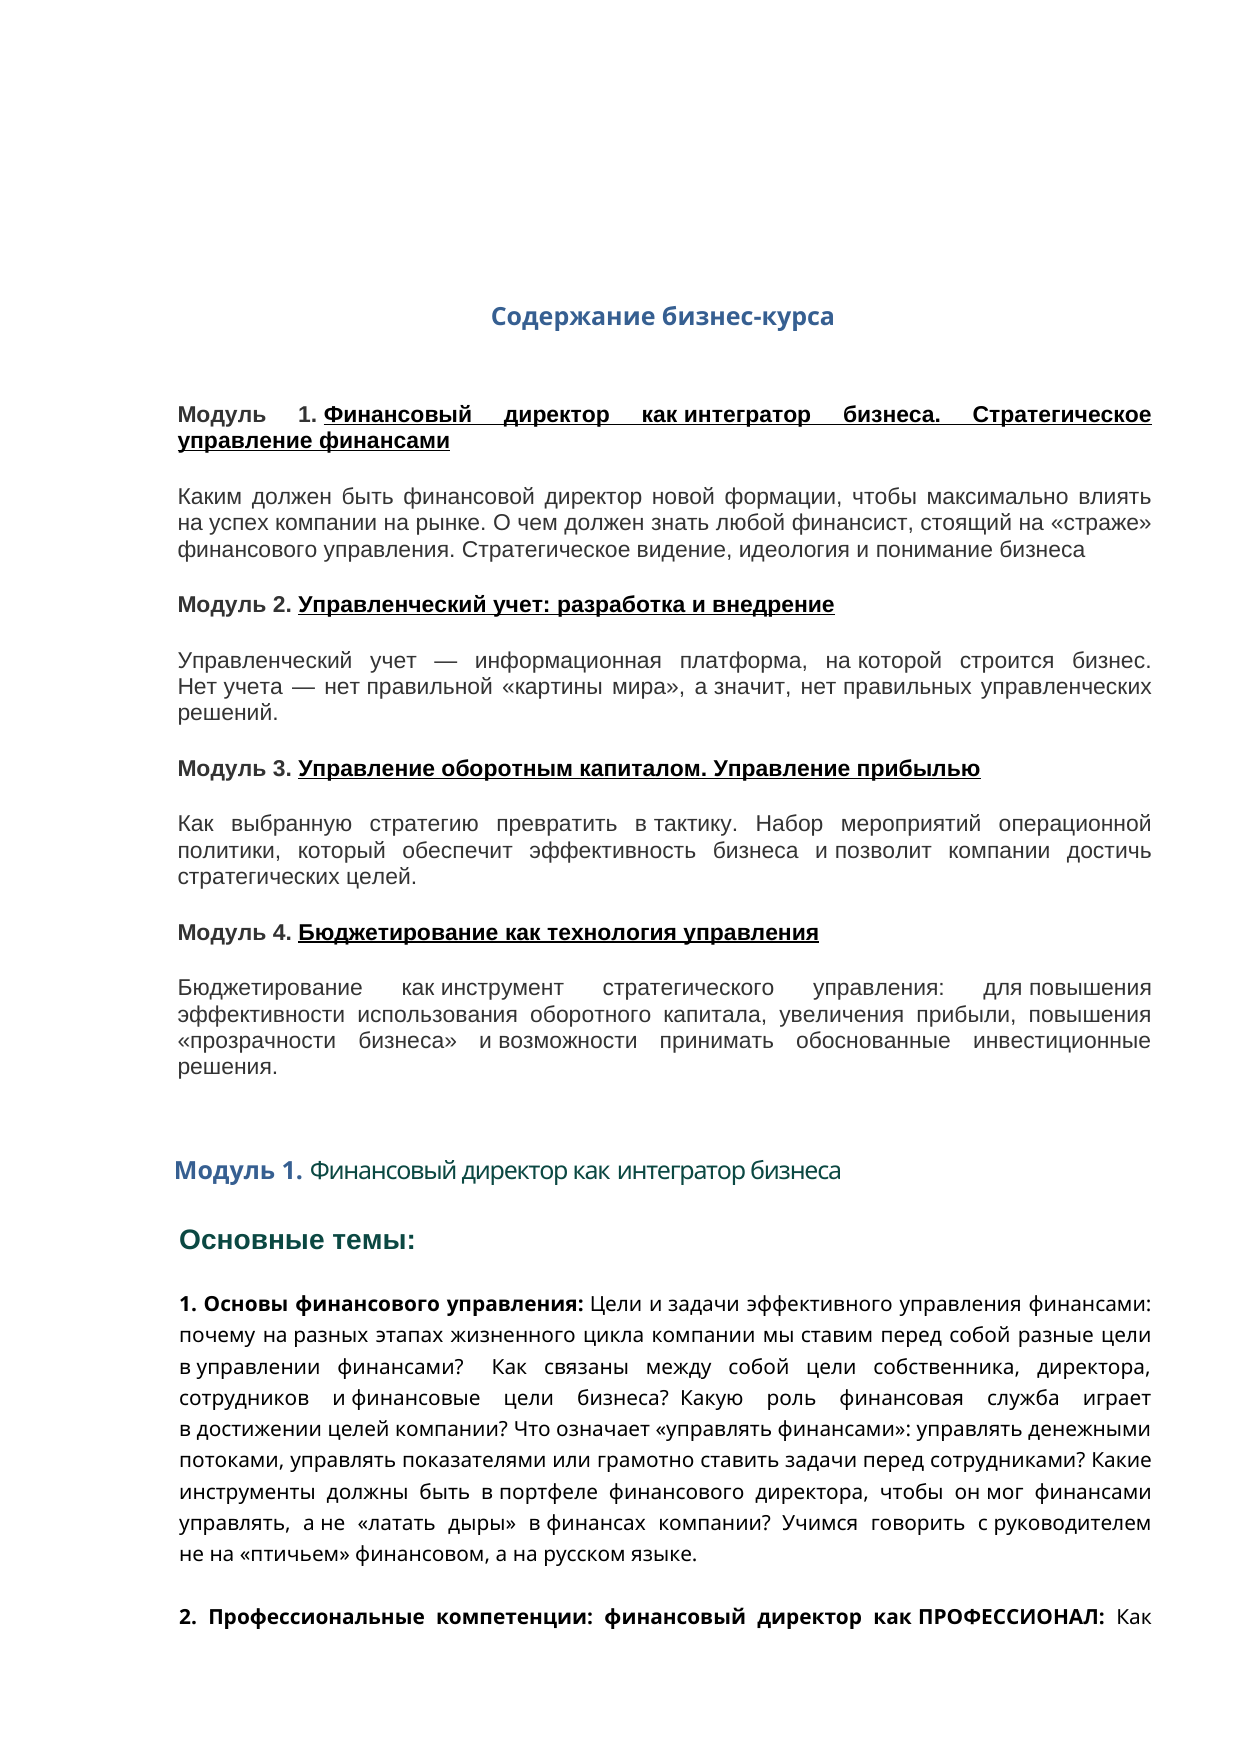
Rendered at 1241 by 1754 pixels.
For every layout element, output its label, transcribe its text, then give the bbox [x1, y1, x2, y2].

text Модуль 2. Управленческий учет: разработка и внедрение [177, 591, 1152, 617]
subtitle Модуль 1. Финансовый директор как интегратор бизнеса [174, 1153, 1152, 1187]
text Каким должен быть финансовой директор новой формации, чтобы максимально влиять на успех компании на рынке. О чем должен знать любой финансист, стоящий на «страже» финансового управления. Стратегическое видение, идеология и понимание бизнеса [177, 483, 1152, 562]
subtitle Содержание бизнес-курса [174, 298, 1152, 332]
text Основные темы: [179, 1223, 1152, 1255]
text Бюджетирование как инструмент стратегического управления: для повышения эффективности использования оборотного капитала, увеличения прибыли, повышения «прозрачности бизнеса» и возможности принимать обоснованные инвестиционные решения. [177, 974, 1152, 1079]
text Управленческий учет — информационная платформа, на которой строится бизнес. Нет учета — нет правильной «картины мира», а значит, нет правильных управленческих решений. [177, 647, 1152, 726]
subtitle 1. Основы финансового управления: Цели и задачи эффективного управления финансами: почему на разных этапах жизненного цикла компании мы ставим перед собой разные цели в управлении финансами? Как связаны между собой цели собственника, директора, сотрудников и финансовые цели бизнеса? Какую роль финансовая служба играет в достижении целей компании? Что означает «управлять финансами»: управлять денежными потоками, управлять показателями или грамотно ставить задачи перед сотрудниками? Какие инструменты должны быть в портфеле финансового директора, чтобы он мог финансами управлять, а не «латать дыры» в финансах компании? Учимся говорить с руководителем не на «птичьем» финансовом, а на русском языке. [179, 1255, 1152, 1568]
text Модуль 3. Управление оборотным капиталом. Управление прибылью [177, 755, 1152, 781]
text Модуль 4. Бюджетирование как технология управления [177, 919, 1152, 945]
text Как выбранную стратегию превратить в тактику. Набор мероприятий операционной политики, который обеспечит эффективность бизнеса и позволит компании достичь стратегических целей. [177, 810, 1152, 889]
text Модуль 1. Финансовый директор как интегратор бизнеса. Стратегическое управление финансами [177, 401, 1152, 454]
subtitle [179, 1568, 1152, 1630]
